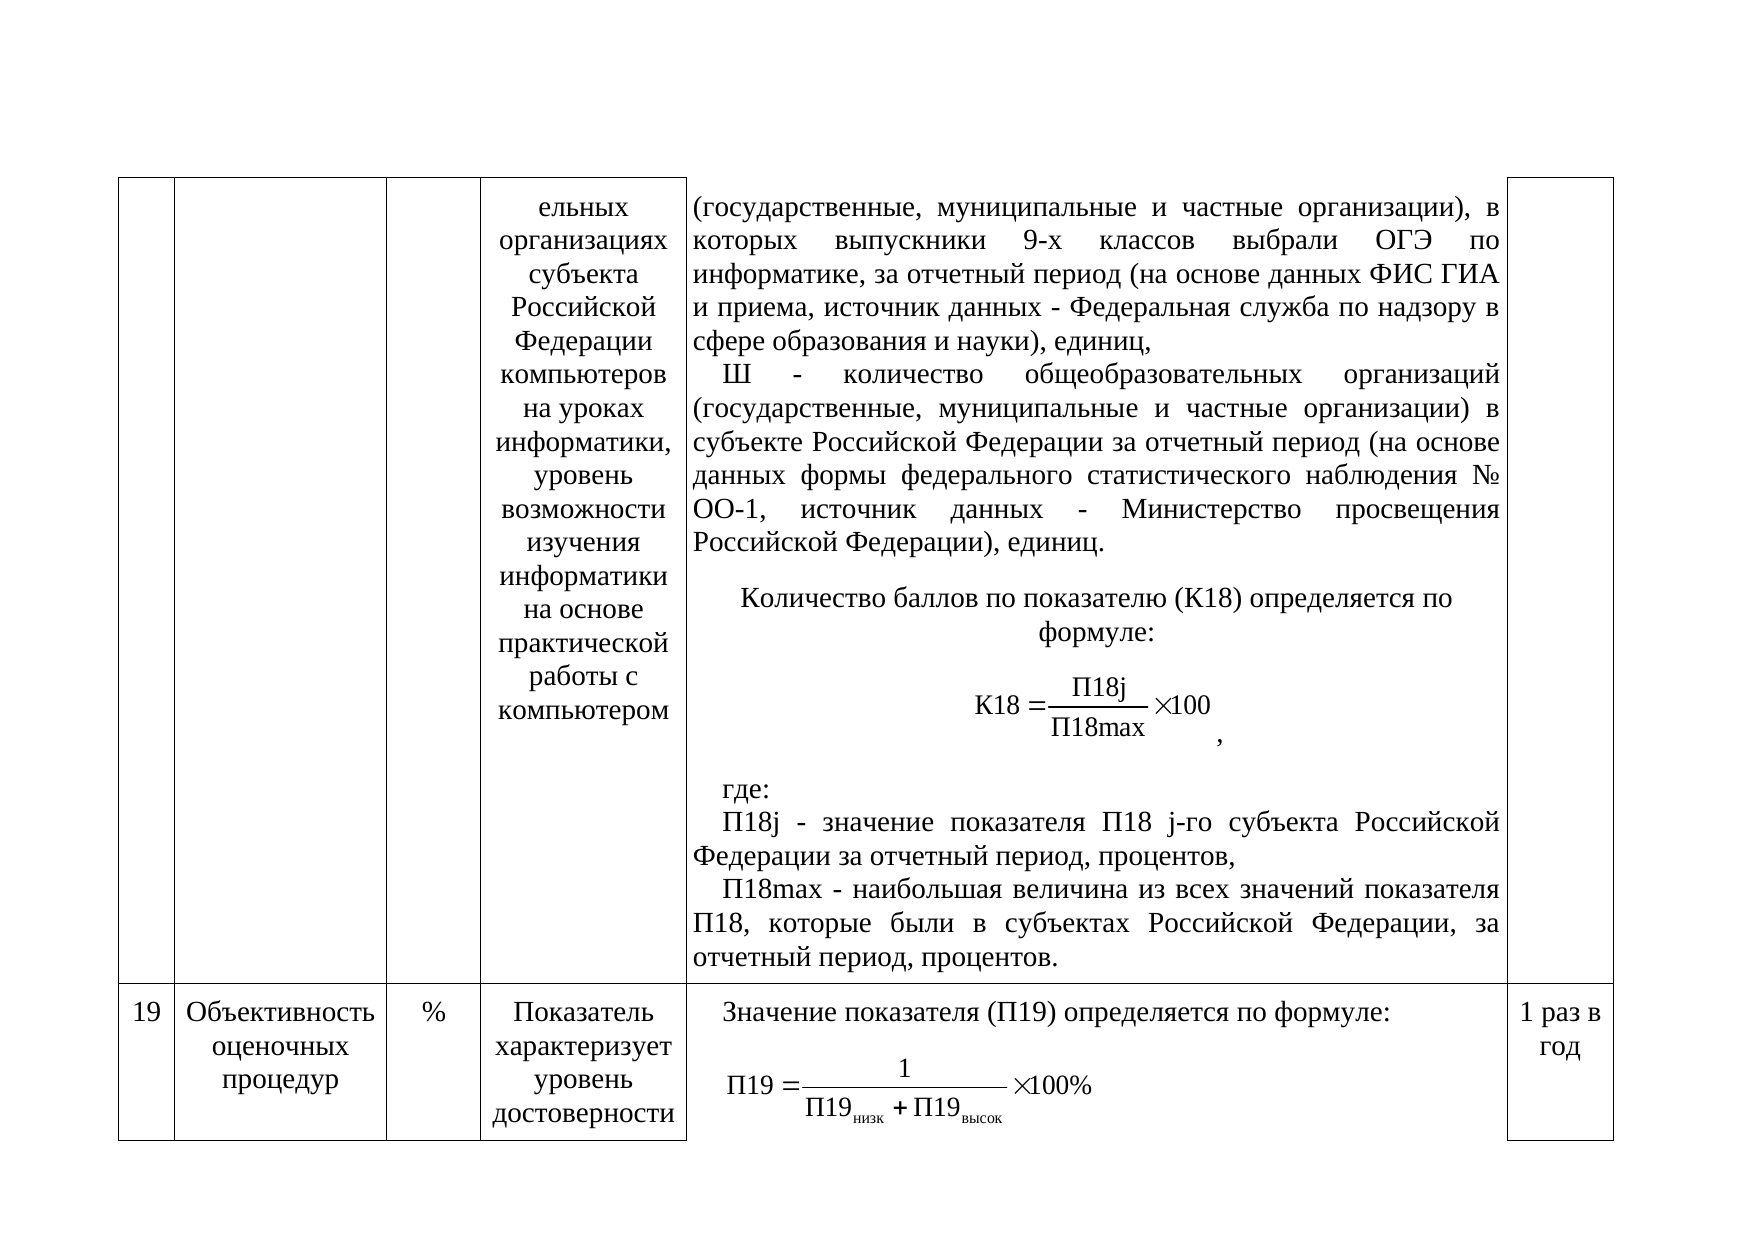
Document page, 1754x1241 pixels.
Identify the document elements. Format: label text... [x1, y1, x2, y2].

table_cell [687, 1039, 1507, 1140]
table_cell 1 раз в год [1508, 984, 1613, 1140]
table_cell Значение показателя (П19) определяется по формуле: [687, 984, 1507, 1039]
table_cell % [387, 984, 480, 1140]
table_cell 19 [119, 984, 174, 1140]
table_cell Объективность оценочных процедур [175, 984, 386, 1140]
table_cell Количество баллов по показателю (К18) определяется по формуле: [687, 569, 1507, 658]
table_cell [687, 177, 1507, 568]
table_cell где: П18j - значение показателя П18 j-го субъекта Российской Федерации за отчетный период, процентов, П18max - наибольшая величина из всех значений показателя П18, которые были в субъектах Российской Федерации, за отчетный период, процентов. [687, 759, 1507, 983]
table_cell Показатель характеризует уровень достоверности результатов процедур оценки качества образования федерального уровня (ВПР и ОГЭ) в субъекте Российской Федерации [481, 984, 686, 1140]
table_cell , [687, 658, 1507, 759]
